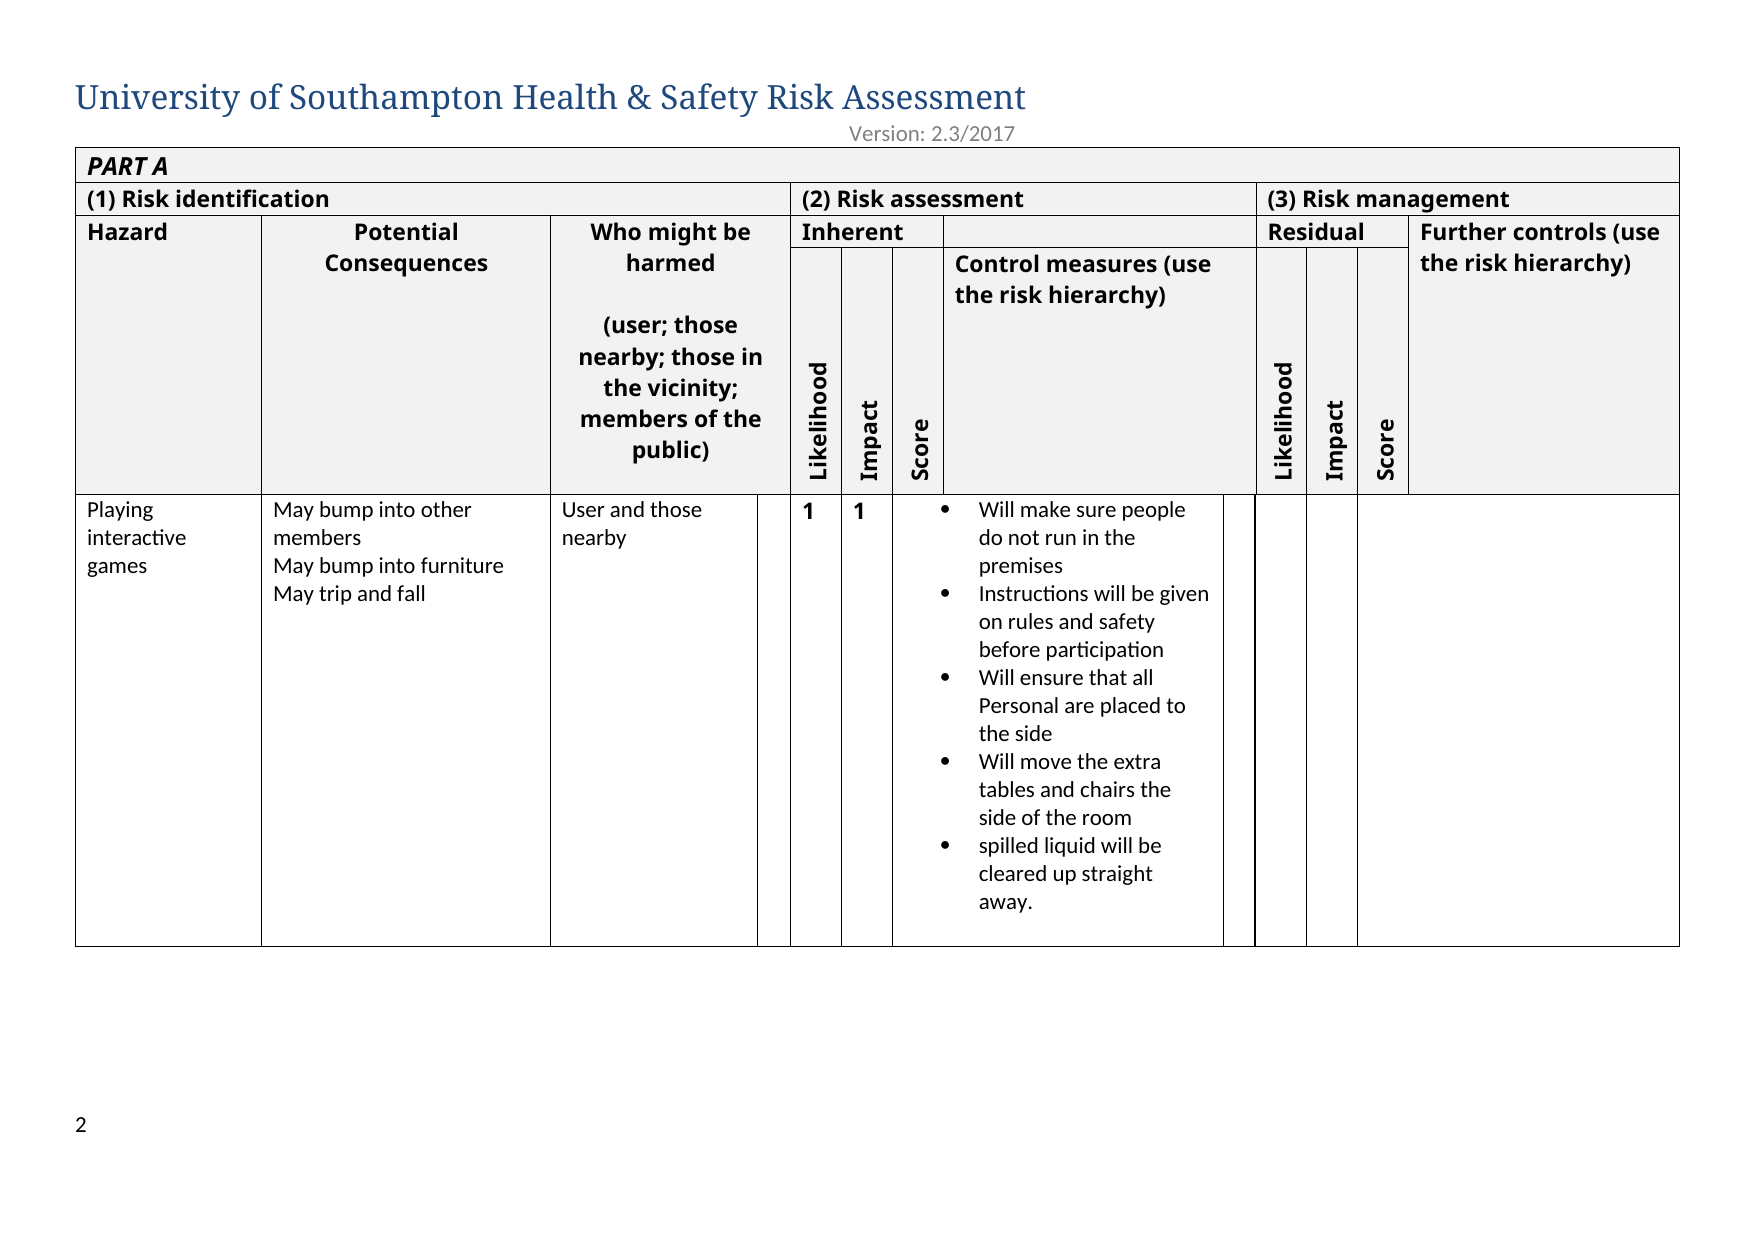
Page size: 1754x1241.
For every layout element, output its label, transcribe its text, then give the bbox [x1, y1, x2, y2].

table_cell (3) Risk management [1257, 183, 1679, 214]
table_cell Impact [1307, 248, 1357, 494]
table_cell Playing interactive games [76, 495, 261, 946]
table_cell User and those nearby [551, 495, 757, 946]
table_cell [944, 216, 1256, 247]
table_cell Control measures (use the risk hierarchy) [944, 248, 1256, 494]
table_cell May bump into other members May bump into furniture May trip and fall [262, 495, 550, 946]
table_cell Score [893, 248, 943, 494]
table_cell Potential Consequences [262, 216, 550, 494]
table_cell Will make sure people do not run in the premises Instructions will be given on rules and safety before participation Will ensure that all Personal are placed to the side Will move the extra tables and chairs the side of the room spilled liquid will be cleared up straight away. [893, 495, 1223, 946]
table_cell (2) Risk assessment [791, 183, 1256, 214]
table_cell Hazard [76, 216, 261, 494]
table_cell Inherent [791, 216, 943, 247]
table_cell [1307, 495, 1357, 946]
table_header PART A [76, 148, 1679, 182]
table_cell Likelihood [791, 248, 841, 494]
table_cell Who might be harmed (user; those nearby; those in the vicinity; members of the public) [551, 216, 790, 494]
table_cell (1) Risk identification [76, 183, 790, 214]
table_cell Further controls (use the risk hierarchy) [1409, 216, 1679, 494]
table_cell Score [1358, 248, 1408, 494]
table_cell Impact [842, 248, 892, 494]
table_cell 1 [791, 495, 841, 946]
table_cell [758, 495, 790, 946]
table_cell 1 [842, 495, 892, 946]
table_cell Likelihood [1257, 248, 1306, 494]
table_cell [1224, 495, 1254, 946]
table_cell [1358, 495, 1679, 946]
table_cell Residual [1257, 216, 1408, 247]
table_cell [1256, 495, 1306, 946]
